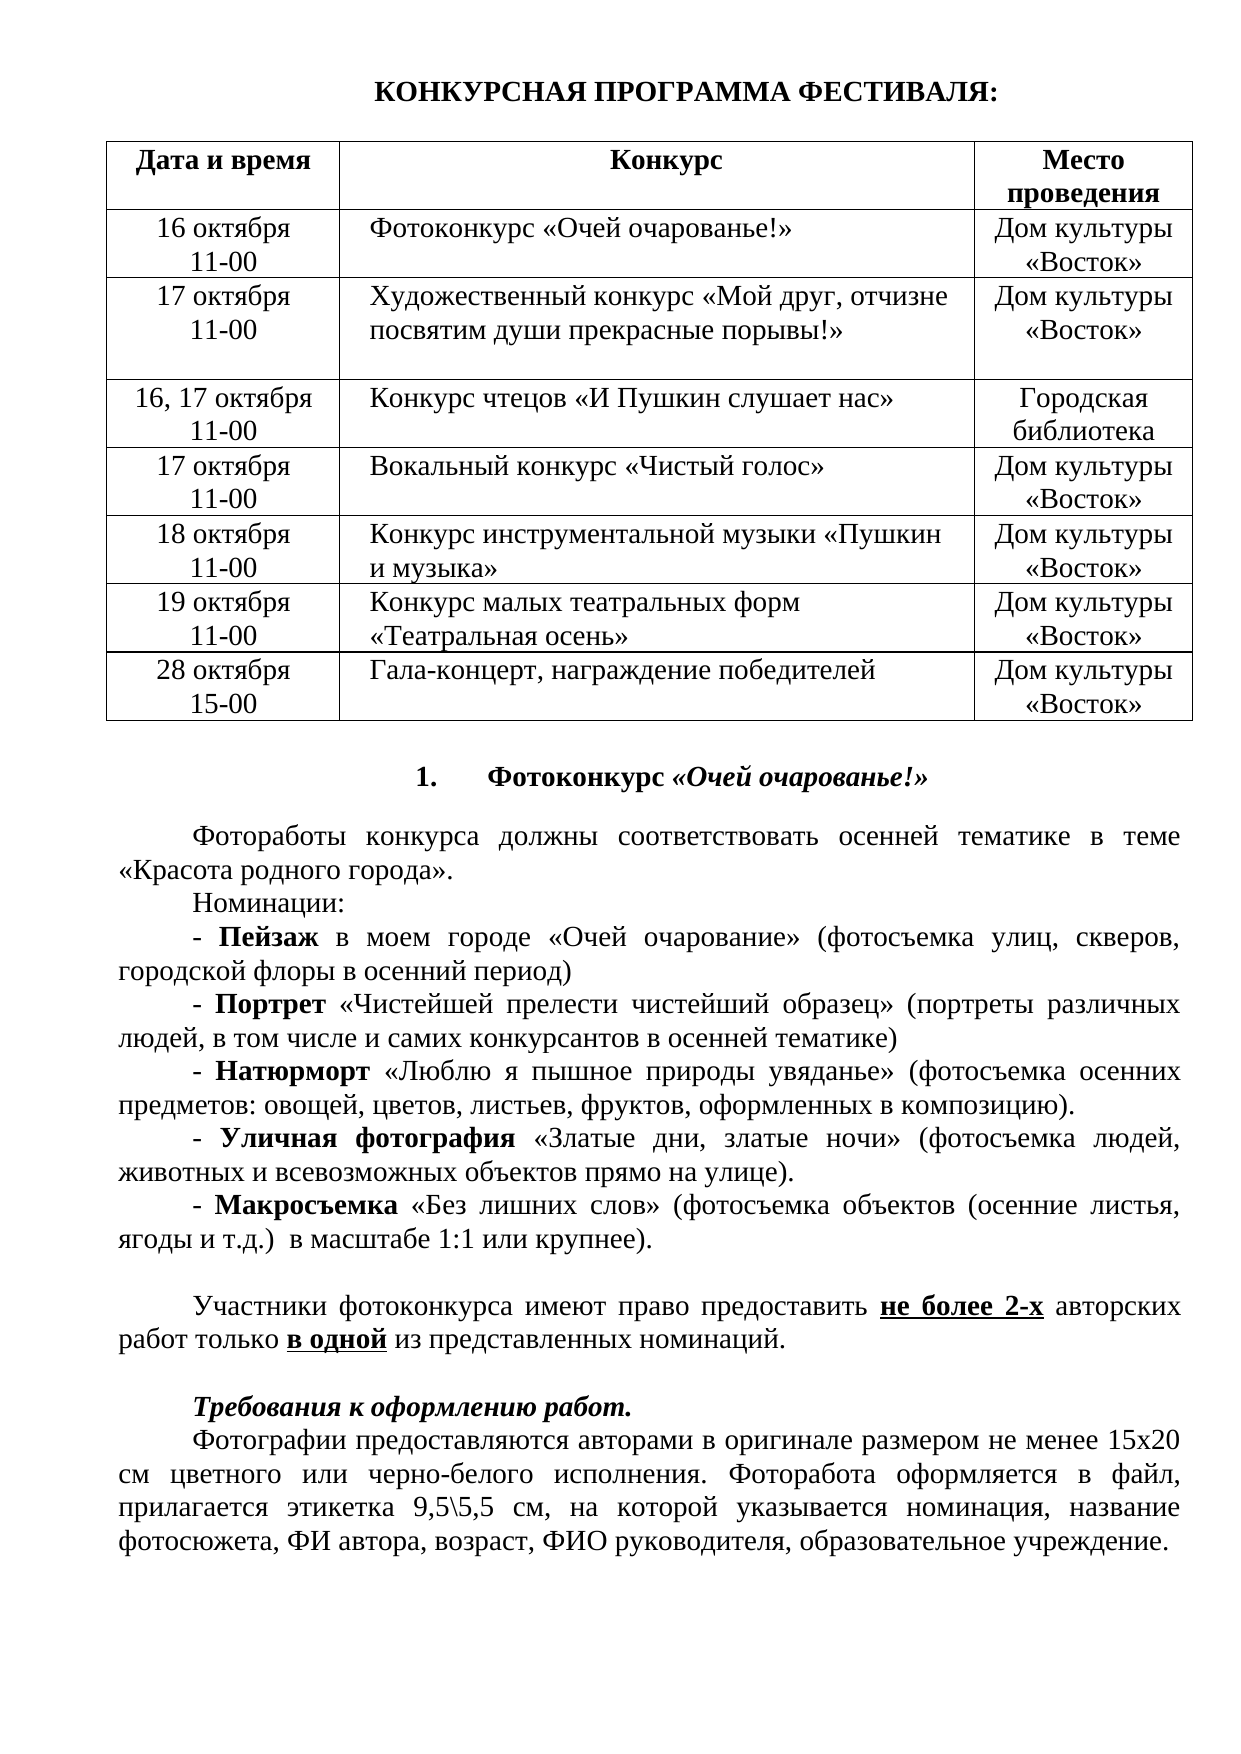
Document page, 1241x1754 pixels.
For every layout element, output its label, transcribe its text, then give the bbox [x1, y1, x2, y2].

text - Уличная фотография «Златые дни, златые ночи» (фотосъемка людей, животных и всевозможных объектов прямо на улице). [118, 1120, 1181, 1187]
text Фотографии предоставляются авторами в оригинале размером не менее 15х20 см цветного или черно-белого исполнения. Фоторабота оформляется в файл, прилагается этикетка 9,5\5,5 см, на которой указывается номинация, название фотосюжета, ФИ автора, возраст, ФИО руководителя, образовательное учреждение. [118, 1422, 1181, 1556]
table_cell Художественный конкурс «Мой друг, отчизне посвятим души прекрасные порывы!» [340, 278, 974, 379]
table_cell 16, 17 октября 11-00 [107, 380, 339, 447]
table_cell 19 октября 11-00 [107, 584, 339, 651]
table_cell 17 октября 11-00 [107, 278, 339, 379]
table_cell 28 октября 15-00 [107, 653, 339, 719]
table_cell Конкурс малых театральных форм «Театральная осень» [340, 584, 974, 651]
table_cell Дом культуры «Восток» [975, 210, 1192, 277]
text Фотоработы конкурса должны соответствовать осенней тематике в теме «Красота родного города». [118, 818, 1181, 886]
text - Портрет «Чистейшей прелести чистейший образец» (портреты различных людей, в том числе и самих конкурсантов в осенней тематике) [118, 986, 1181, 1053]
text Участники фотоконкурса имеют право предоставить не более 2-х авторских работ только в одной из представленных номинаций. [118, 1288, 1181, 1355]
table_cell 18 октября 11-00 [107, 516, 339, 583]
table_cell 16 октября 11-00 [107, 210, 339, 277]
table_cell Конкурс инструментальной музыки «Пушкин и музыка» [340, 516, 974, 583]
text - Макросъемка «Без лишних слов» (фотосъемка объектов (осенние листья, ягоды и т.д.) в масштабе 1:1 или крупнее). [118, 1187, 1181, 1254]
table_header Дата и время [107, 142, 339, 209]
text - Натюрморт «Люблю я пышное природы увяданье» (фотосъемка осенних предметов: овощей, цветов, листьев, фруктов, оформленных в композицию). [118, 1053, 1181, 1120]
table_cell Дом культуры «Восток» [975, 516, 1192, 583]
text - Пейзаж в моем городе «Очей очарование» (фотосъемка улиц, скверов, городской флоры в осенний период) [118, 919, 1181, 986]
table_cell Гала-концерт, награждение победителей [340, 653, 974, 719]
table_cell Городская библиотека [975, 380, 1192, 447]
table_cell Конкурс чтецов «И Пушкин слушает нас» [340, 380, 974, 447]
table_header Место проведения [975, 142, 1192, 209]
table_cell Фотоконкурс «Очей очарованье!» [340, 210, 974, 277]
table_cell Дом культуры «Восток» [975, 584, 1192, 651]
text КОНКУРСНАЯ ПРОГРАММА ФЕСТИВАЛЯ: [118, 74, 1181, 107]
text Требования к оформлению работ. [118, 1389, 1181, 1422]
table_cell Дом культуры «Восток» [975, 448, 1192, 515]
list Фотоконкурс «Очей очарованье!» [162, 759, 1181, 793]
table_cell Вокальный конкурс «Чистый голос» [340, 448, 974, 515]
table_header Конкурс [340, 142, 974, 209]
text Номинации: [118, 886, 1181, 919]
table_cell 17 октября 11-00 [107, 448, 339, 515]
table_cell Дом культуры «Восток» [975, 653, 1192, 719]
table_cell Дом культуры «Восток» [975, 278, 1192, 379]
